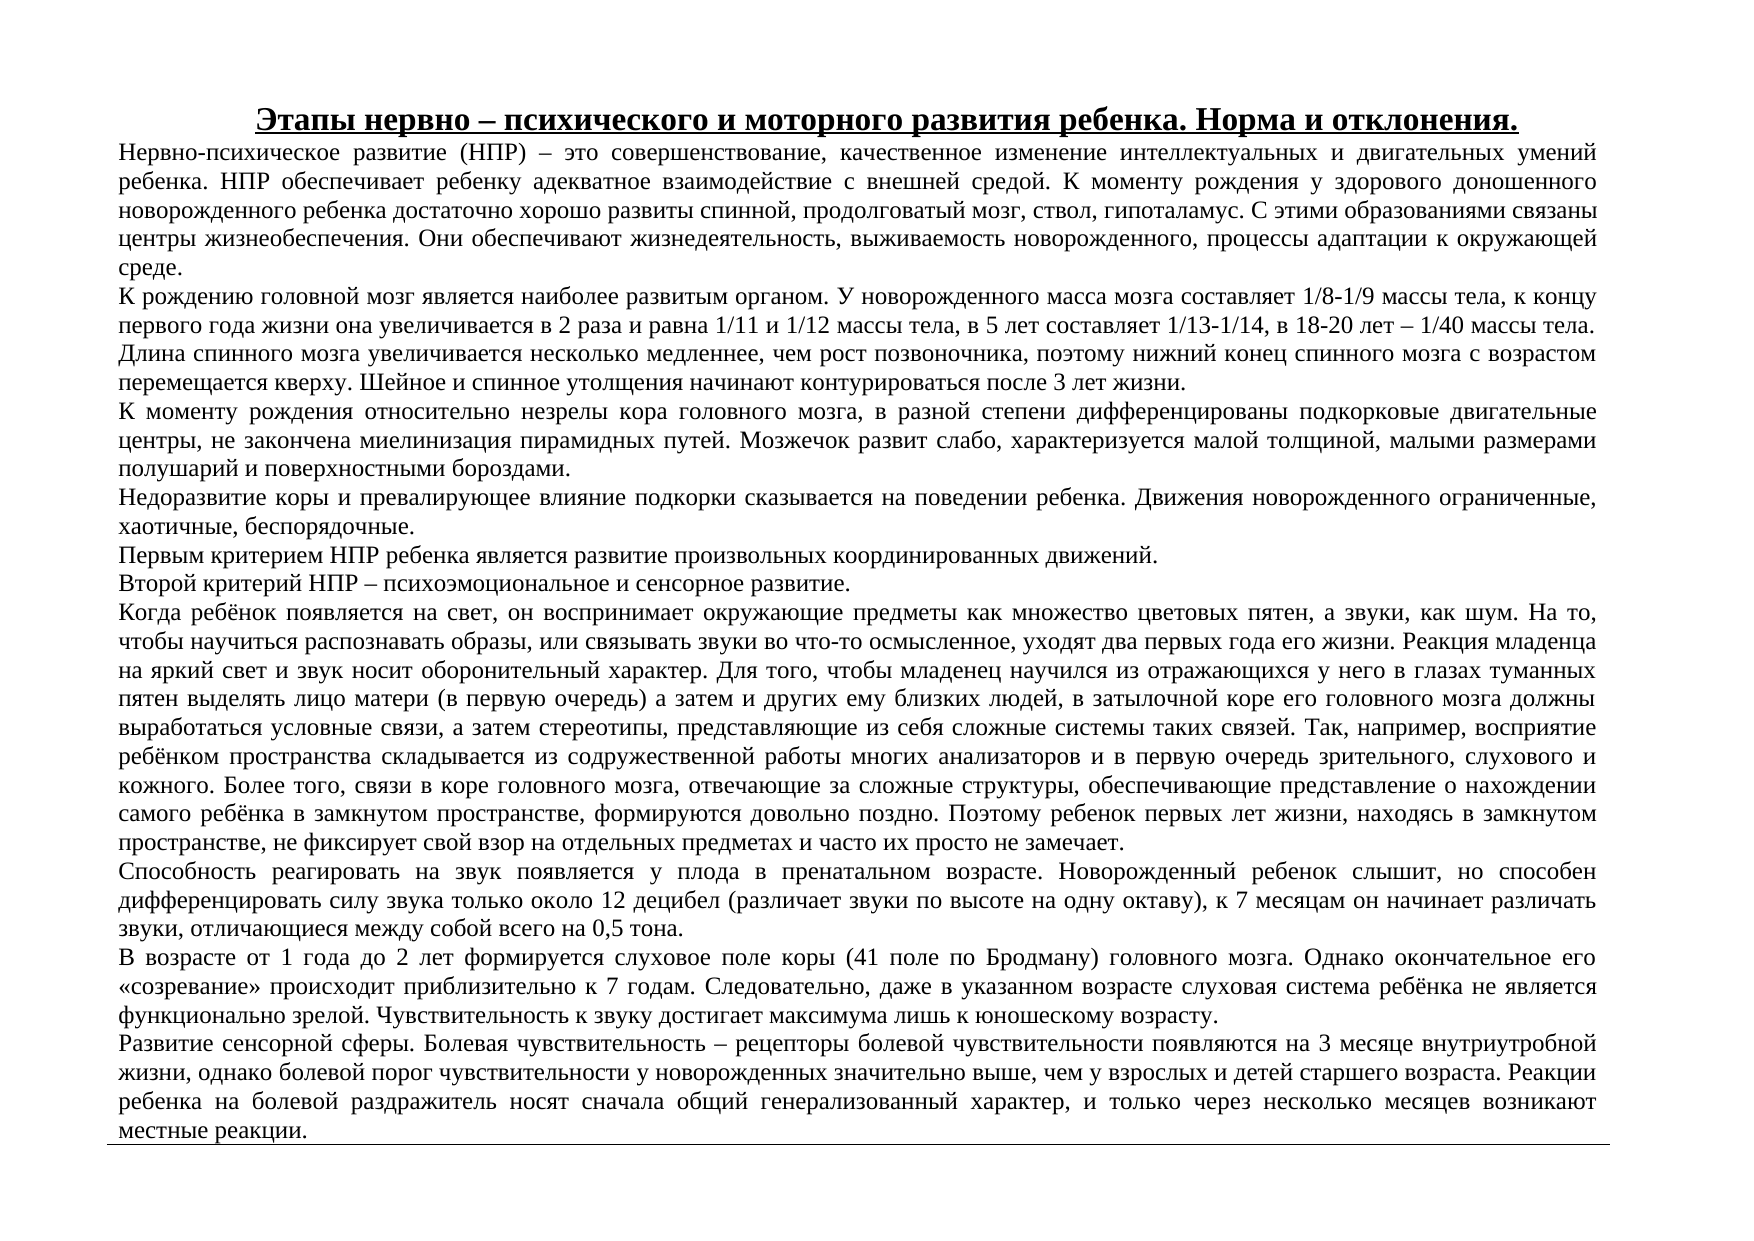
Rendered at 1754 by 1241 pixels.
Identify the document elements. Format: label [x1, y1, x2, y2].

table_header [107, 74, 1609, 1143]
